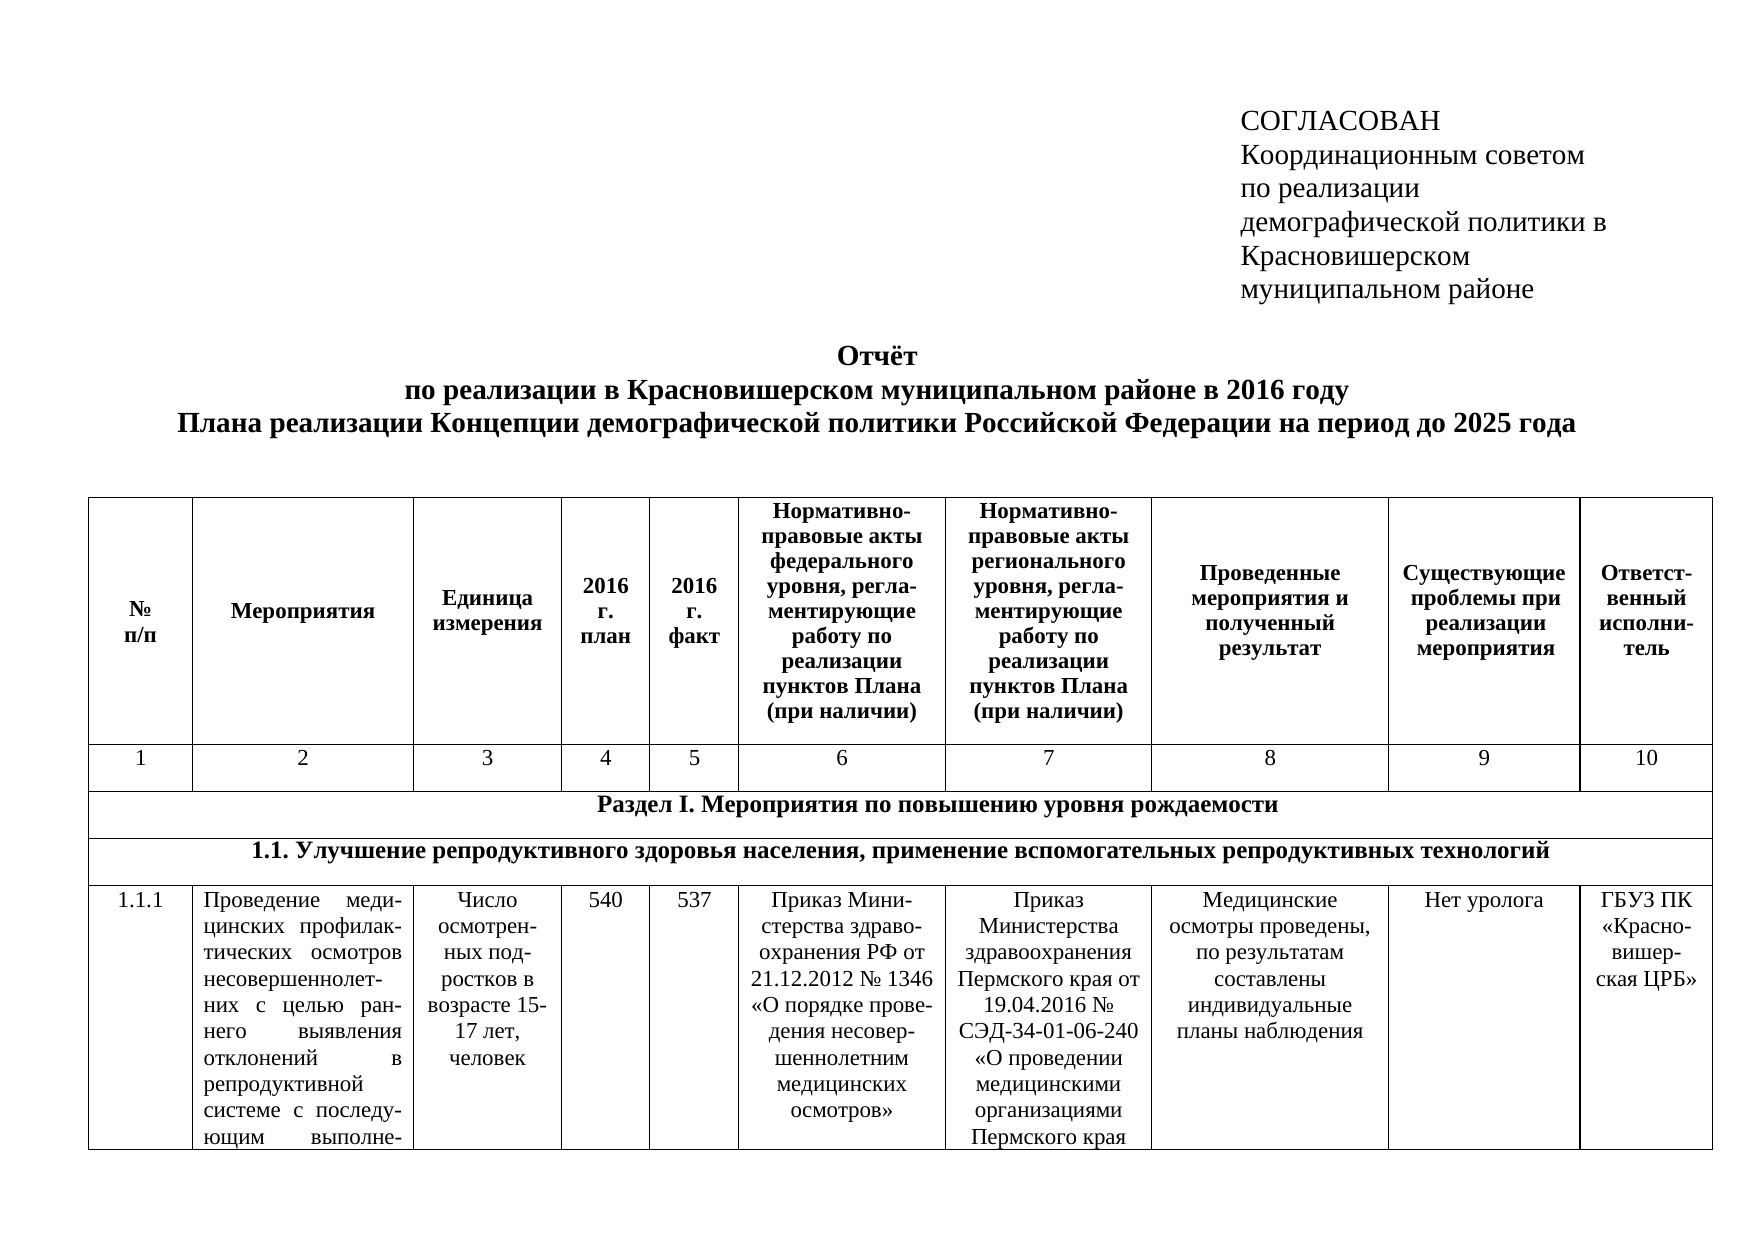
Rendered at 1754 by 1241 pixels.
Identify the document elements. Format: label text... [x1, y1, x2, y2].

table_header Ответст-венный исполни-тель [1581, 498, 1712, 744]
table_cell Раздел I. Мероприятия по повышению уровня рождаемости [89, 792, 1712, 838]
table_cell 540 [562, 886, 649, 1149]
table_header Существующие проблемы при реализации мероприятия [1389, 498, 1579, 744]
table_cell Приказ Мини-стерства здраво-охранения РФ от 21.12.2012 № 1346 «О порядке прове-дения несовер-шеннолетним медицинских осмотров» [739, 886, 945, 1149]
table_cell 3 [414, 745, 561, 791]
table_header Нормативно-правовые акты федерального уровня, регла-ментирующие работу по реализации пунктов Плана (при наличии) [739, 498, 945, 744]
table_cell Приказ Министерства здравоохранения Пермского края от 19.04.2016 № СЭД-34-01-06-240 «О проведении медицинскими организациями Пермского края профилактических медицинских осмотров обуча-ющихся в образо-вательных орга-низация» [946, 886, 1151, 1149]
table_header Единица измерения [414, 498, 561, 744]
table_cell Нет уролога [1389, 886, 1579, 1149]
table_header Нормативно-правовые акты регионального уровня, регла-ментирующие работу по реализации пунктов Плана (при наличии) [946, 498, 1151, 744]
table_cell 10 [1581, 745, 1712, 791]
table_cell 7 [946, 745, 1151, 791]
table_cell 6 [739, 745, 945, 791]
table_header 2016 г. факт [650, 498, 738, 744]
table_cell 9 [1389, 745, 1579, 791]
text по реализации демографической политики в Красновишерском муниципальном районе [1240, 171, 1636, 305]
table_header 2016 г. план [562, 498, 649, 744]
table_cell ГБУЗ ПК «Красно-вишер-ская ЦРБ» [1581, 886, 1712, 1149]
table_header Мероприятия [193, 498, 413, 744]
table_cell 8 [1152, 745, 1388, 791]
table_header № п/п [89, 498, 192, 744]
text Координационным советом [118, 137, 1636, 171]
table_cell 1.1. Улучшение репродуктивного здоровья населения, применение вспомогательных репродуктивных технологий [89, 839, 1712, 885]
text СОГЛАСОВАН [118, 103, 1636, 137]
text Плана реализации Концепции демографической политики Российской Федерации на период до 2025 года [118, 405, 1636, 439]
table_cell Медицинские осмотры проведены, по результатам составлены индивидуальные планы наблюдения [1152, 886, 1388, 1149]
table_cell 1 [89, 745, 192, 791]
table_cell 5 [650, 745, 738, 791]
table_cell 2 [193, 745, 413, 791]
table_cell 1.1.1 [89, 886, 192, 1149]
table_cell Проведение меди-цинских профилак-тических осмотров несовершеннолет-них с целью ран-него выявления отклонений в репродуктивной системе с последу-ющим выполне-нием программ лечения [193, 886, 413, 1149]
table_cell 4 [562, 745, 649, 791]
table_cell Число осмотренных подростков в возрасте 15-17 лет, человек [414, 886, 561, 1149]
text по реализации в Красновишерском муниципальном районе в 2016 году [118, 372, 1636, 405]
text Отчёт [118, 338, 1636, 372]
table_cell 537 [650, 886, 738, 1149]
table_header Проведенные мероприятия и полученный результат [1152, 498, 1388, 744]
